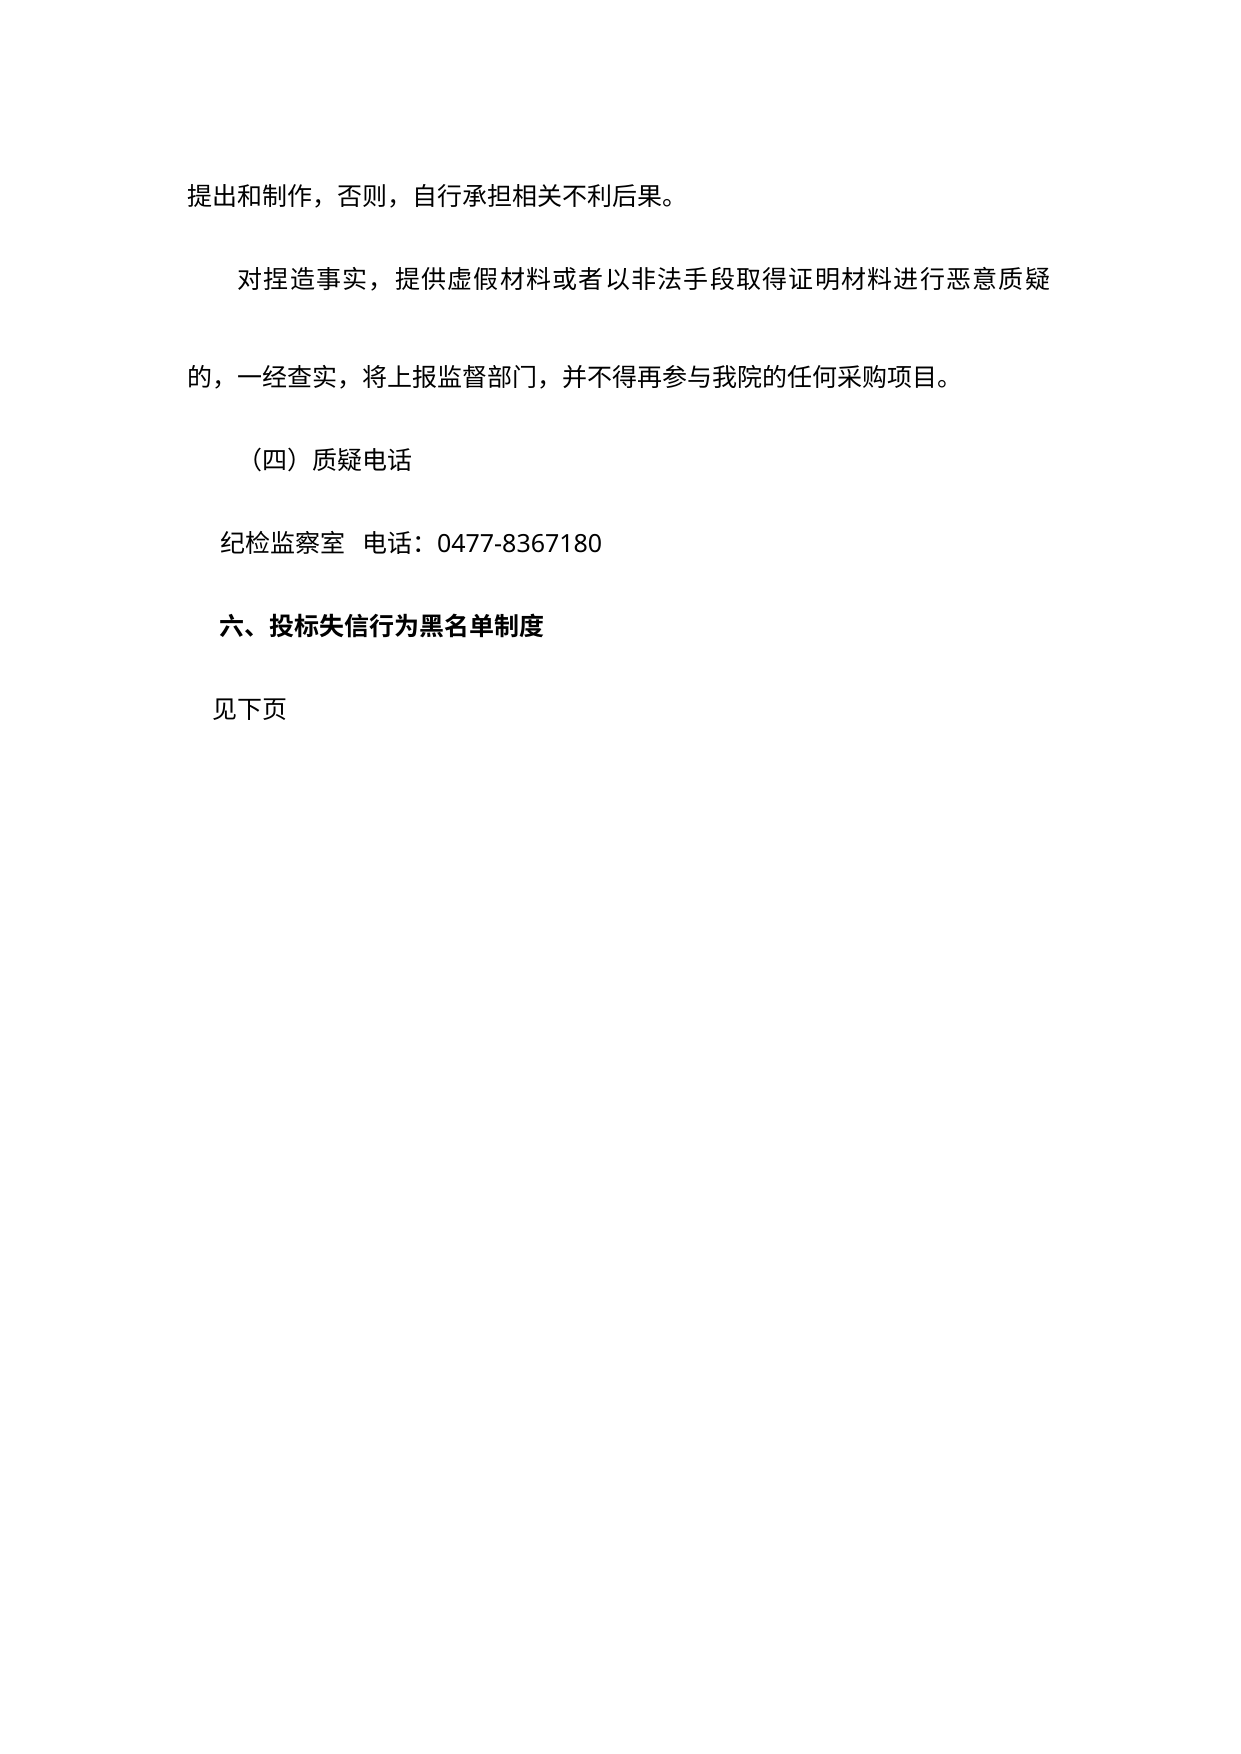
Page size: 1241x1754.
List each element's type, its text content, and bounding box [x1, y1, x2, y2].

list 对捏造事实，提供虚假材料或者以非法手段取得证明材料进行恶意质疑的，一经查实，将上报监督部门，并不得再参与我院的任何采购项目。 [187, 245, 1053, 408]
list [187, 162, 1053, 227]
list 质疑电话 [187, 426, 1053, 491]
list 见下页 [187, 675, 1053, 740]
list 六、投标失信行为黑名单制度 [187, 592, 1053, 657]
list 纪检监察室 电话：0477-8367180 [187, 509, 1053, 574]
